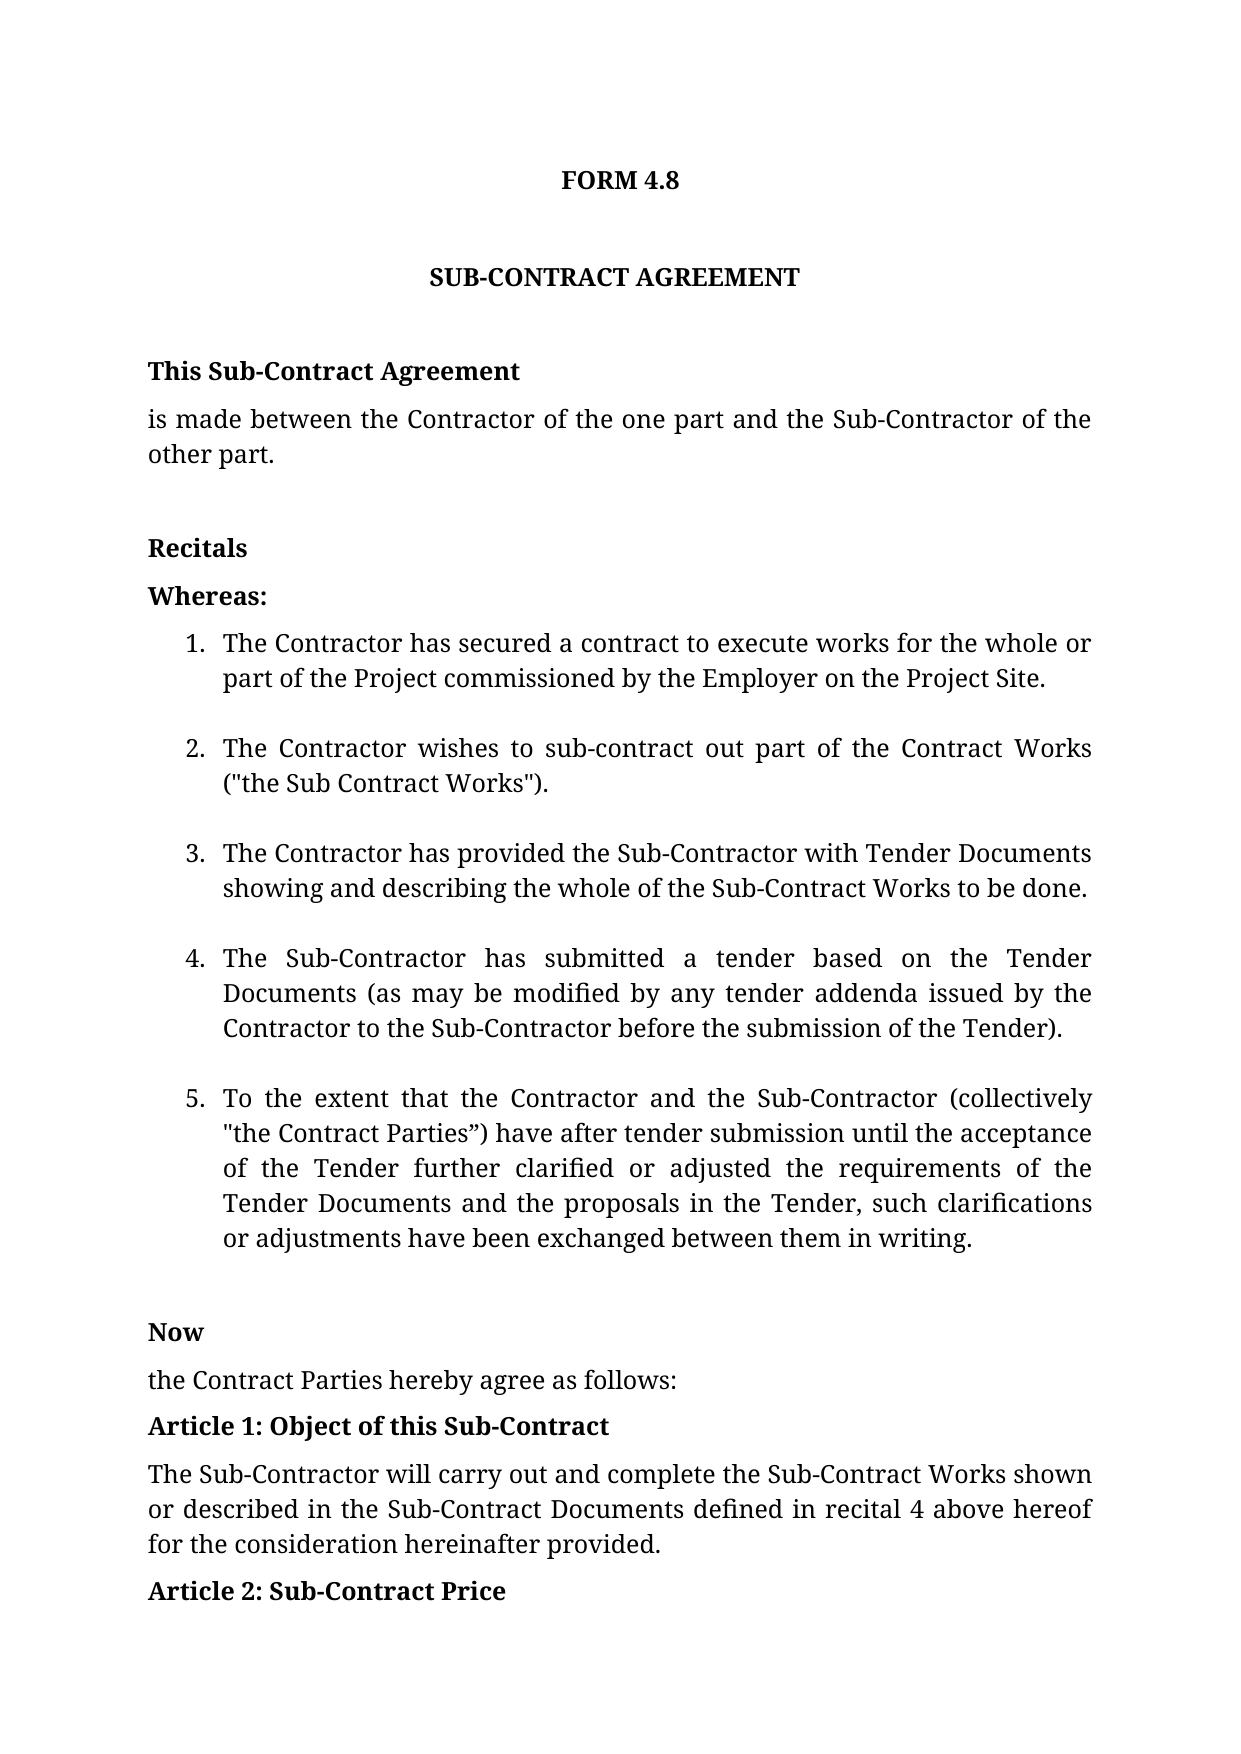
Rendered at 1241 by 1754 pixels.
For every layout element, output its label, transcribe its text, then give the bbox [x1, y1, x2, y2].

list The Sub-Contractor will carry out and complete the Sub-Contract Works shown or described in the Sub-Contract Documents defined in recital 4 above hereof for the consideration hereinafter provided. [148, 1457, 1093, 1561]
list Article 1: Object of this Sub-Contract [148, 1409, 1098, 1443]
list the Contract Parties hereby agree as follows: [148, 1362, 1093, 1397]
list Article 2: Sub-Contract Price [148, 1573, 1098, 1607]
list Now [148, 1315, 1098, 1349]
list Recitals [148, 531, 1098, 565]
list The Sub-Contractor has submitted a tender based on the Tender Documents (as may be modified by any tender addenda issued by the Contractor to the Sub-Contractor before the submission of the Tender). [185, 941, 1093, 1045]
list To the extent that the Contractor and the Sub-Contractor (collectively "the Contract Parties”) have after tender submission until the acceptance of the Tender further clarified or adjusted the requirements of the Tender Documents and the proposals in the Tender, such clarifications or adjustments have been exchanged between them in writing. [185, 1081, 1093, 1255]
list This Sub-Contract Agreement [148, 354, 1098, 388]
list is made between the Contractor of the one part and the Sub-Contractor of the other part. [148, 402, 1093, 471]
list Whereas: [148, 578, 1098, 612]
list The Contractor has secured a contract to execute works for the whole or part of the Project commissioned by the Employer on the Project Site. [185, 626, 1093, 695]
list FORM 4.8 [148, 163, 1093, 197]
list The Contractor has provided the Sub-Contractor with Tender Documents showing and describing the whole of the Sub-Contract Works to be done. [185, 836, 1093, 905]
list SUB-CONTRACT AGREEMENT [148, 259, 1082, 293]
list The Contractor wishes to sub-contract out part of the Contract Works ("the Sub Contract Works"). [185, 731, 1093, 800]
